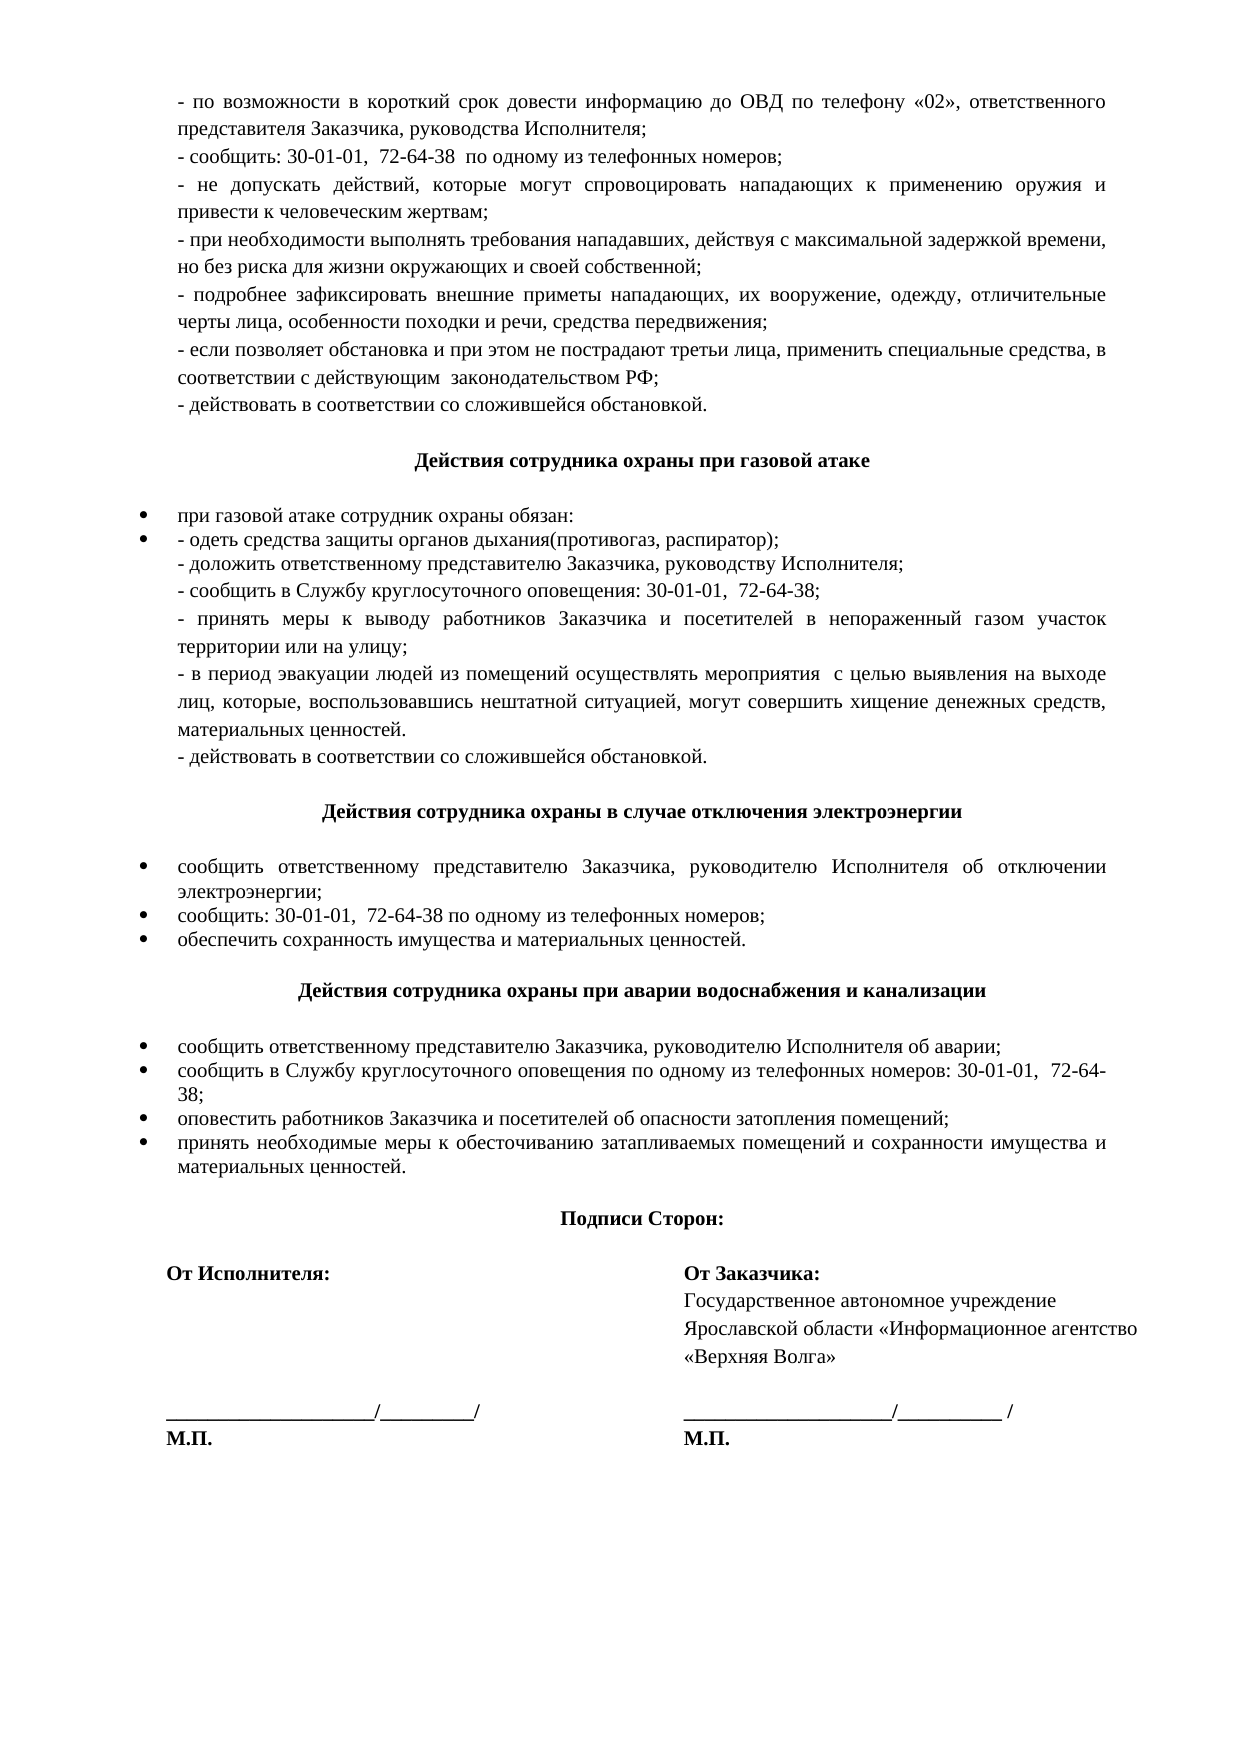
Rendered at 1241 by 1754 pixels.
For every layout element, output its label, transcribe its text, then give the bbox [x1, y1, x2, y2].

text Подписи Сторон: [177, 1206, 1107, 1229]
text - сообщить в Службу круглосуточного оповещения: 30-01-01, 72-64-38; [177, 578, 1107, 602]
list при газовой атаке сотрудник охраны обязан: [140, 503, 1107, 527]
list сообщить ответственному представителю Заказчика, руководителю Исполнителя об отключении электроэнергии; [140, 854, 1107, 903]
list оповестить работников Заказчика и посетителей об опасности затопления помещений; [140, 1106, 1107, 1130]
text Действия сотрудника охраны при газовой атаке [177, 447, 1107, 472]
text - действовать в соответствии со сложившейся обстановкой. [177, 392, 1107, 416]
text - если позволяет обстановка и при этом не пострадают третьи лица, применить специальные средства, в соответствии с действующим законодательством РФ; [177, 337, 1107, 389]
text - сообщить: 30-01-01, 72-64-38 по одному из телефонных номеров; [177, 144, 1107, 168]
list сообщить в Службу круглосуточного оповещения по одному из телефонных номеров: 30-01-01, 72-64-38; [140, 1058, 1107, 1106]
text - по возможности в короткий срок довести информацию до ОВД по телефону «02», ответственного представителя Заказчика, руководства Исполнителя; [177, 89, 1107, 140]
list сообщить ответственному представителю Заказчика, руководителю Исполнителя об аварии; [140, 1033, 1107, 1058]
text - действовать в соответствии со сложившейся обстановкой. [177, 744, 1107, 768]
list обеспечить сохранность имущества и материальных ценностей. [140, 927, 1107, 951]
table_header От Исполнителя: ____________________/_________/ М.П. [155, 1261, 672, 1482]
list - одеть средства защиты органов дыхания(противогаз, распиратор); [140, 527, 1107, 551]
list принять необходимые меры к обесточиванию затапливаемых помещений и сохранности имущества и материальных ценностей. [140, 1130, 1107, 1178]
table_header От Заказчика: Государственное автономное учреждение Ярославской области «Информационное агентство «Верхняя Волга» ____________________/__________ / М.П. [672, 1261, 1152, 1482]
text Действия сотрудника охраны в случае отключения электроэнергии [177, 799, 1107, 823]
list сообщить: 30-01-01, 72-64-38 по одному из телефонных номеров; [140, 903, 1107, 927]
text - при необходимости выполнять требования нападавших, действуя с максимальной задержкой времени, но без риска для жизни окружающих и своей собственной; [177, 227, 1107, 278]
text Действия сотрудника охраны при аварии водоснабжения и канализации [177, 978, 1107, 1002]
text - не допускать действий, которые могут спровоцировать нападающих к применению оружия и привести к человеческим жертвам; [177, 171, 1107, 223]
text - подробнее зафиксировать внешние приметы нападающих, их вооружение, одежду, отличительные черты лица, особенности походки и речи, средства передвижения; [177, 282, 1107, 333]
text - в период эвакуации людей из помещений осуществлять мероприятия с целью выявления на выходе лиц, которые, воспользовавшись нештатной ситуацией, могут совершить хищение денежных средств, материальных ценностей. [177, 661, 1107, 741]
text - доложить ответственному представителю Заказчика, руководству Исполнителя; [177, 551, 1107, 575]
text - принять меры к выводу работников Заказчика и посетителей в непораженный газом участок территории или на улицу; [177, 606, 1107, 658]
